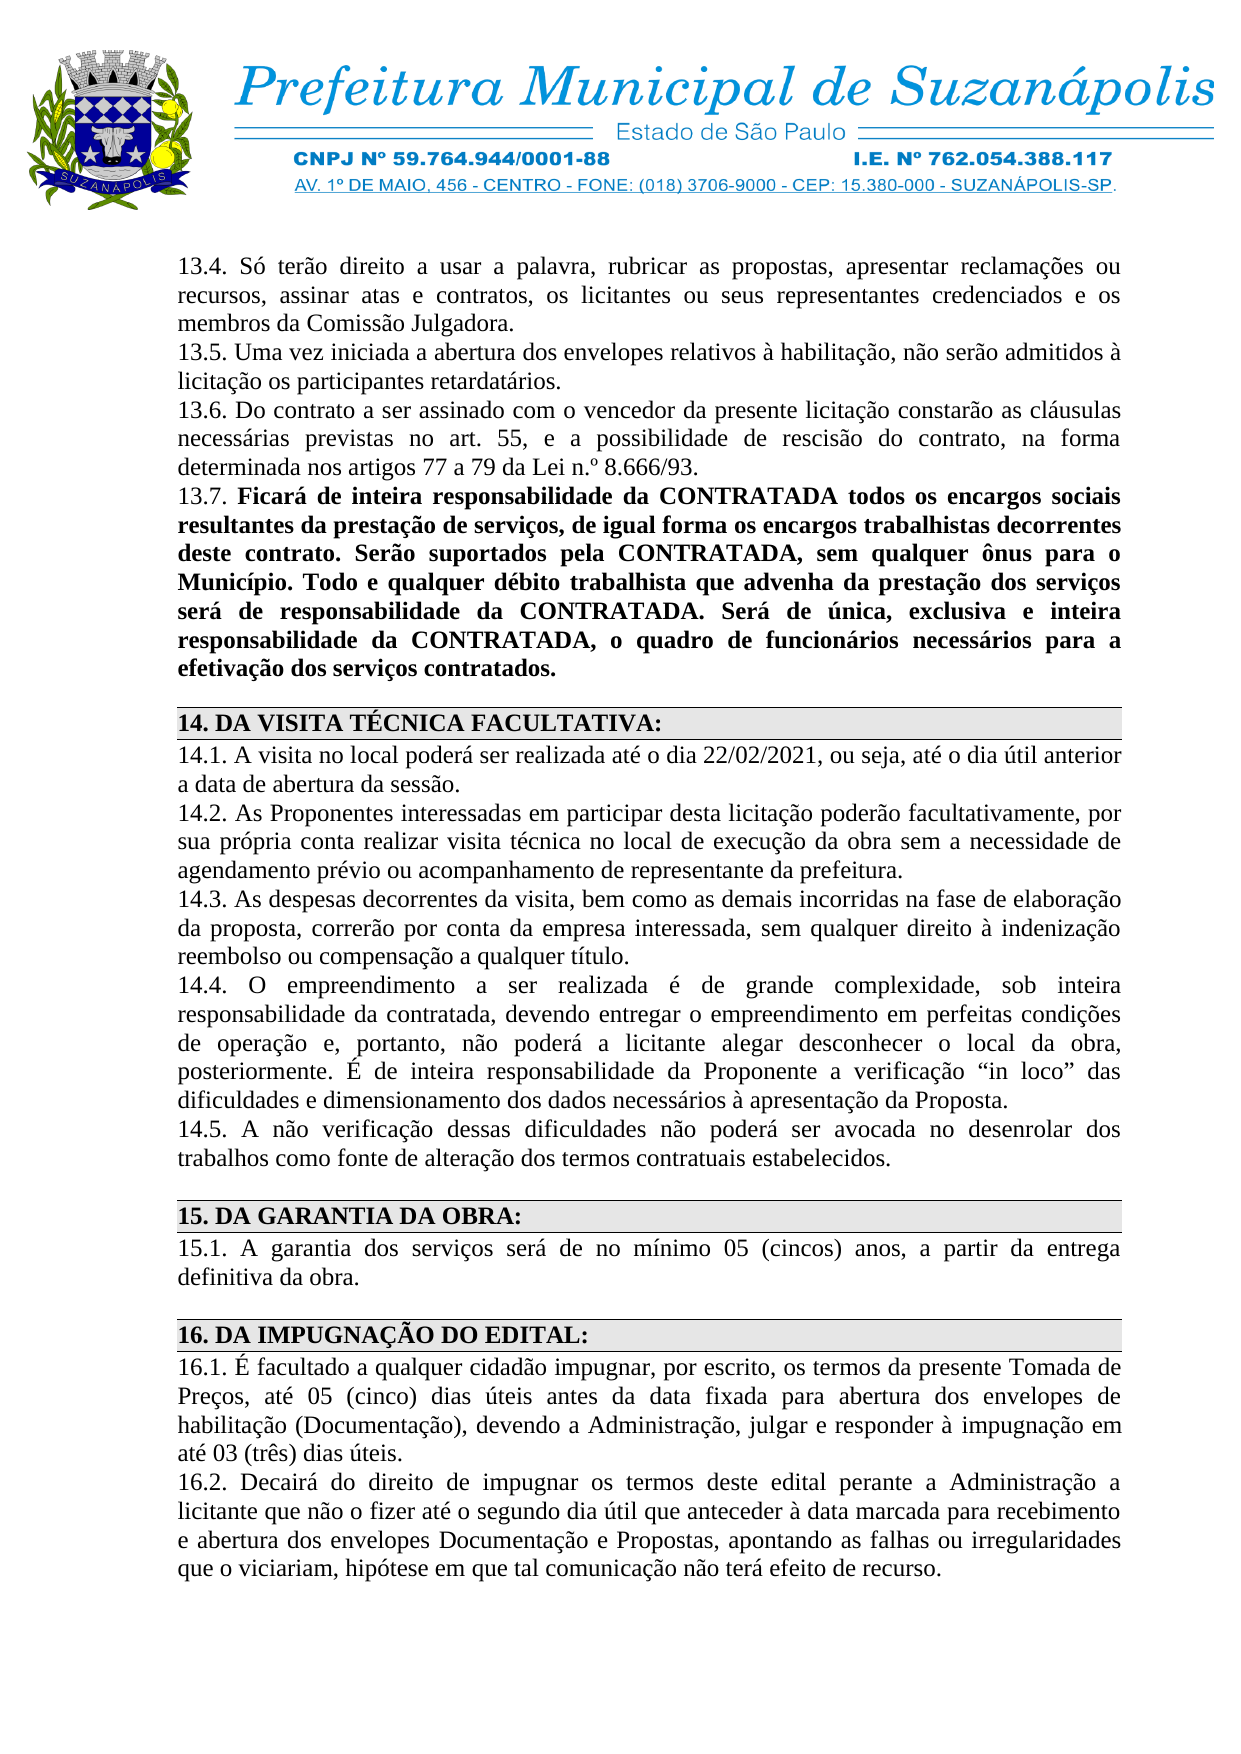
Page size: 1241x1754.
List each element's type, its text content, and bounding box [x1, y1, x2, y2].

text 16.1. É facultado a qualquer cidadão impugnar, por escrito, os termos da presente Tomada de Preços, até 05 (cinco) dias úteis antes da data fixada para abertura dos envelopes de habilitação (Documentação), devendo a Administração, julgar e responder à impugnação em até 03 (três) dias úteis. [177, 1352, 1122, 1467]
text 13.6. Do contrato a ser assinado com o vencedor da presente licitação constarão as cláusulas necessárias previstas no art. 55, e a possibilidade de rescisão do contrato, na forma determinada nos artigos 77 a 79 da Lei n.º 8.666/93. [177, 395, 1122, 481]
text 14.4. O empreendimento a ser realizada é de grande complexidade, sob inteira responsabilidade da contratada, devendo entregar o empreendimento em perfeitas condições de operação e, portanto, não poderá a licitante alegar desconhecer o local da obra, posteriormente. É de inteira responsabilidade da Proponente a verificação “in loco” das dificuldades e dimensionamento dos dados necessários à apresentação da Proposta. [177, 970, 1122, 1114]
text 13.7. Ficará de inteira responsabilidade da CONTRATADA todos os encargos sociais resultantes da prestação de serviços, de igual forma os encargos trabalhistas decorrentes deste contrato. Serão suportados pela CONTRATADA, sem qualquer ônus para o Município. Todo e qualquer débito trabalhista que advenha da prestação dos serviços será de responsabilidade da CONTRATADA. Será de única, exclusiva e inteira responsabilidade da CONTRATADA, o quadro de funcionários necessários para a efetivação dos serviços contratados. [177, 481, 1122, 682]
text 13.5. Uma vez iniciada a abertura dos envelopes relativos à habilitação, não serão admitidos à licitação os participantes retardatários. [177, 337, 1122, 395]
text 13.4. Só terão direito a usar a palavra, rubricar as propostas, apresentar reclamações ou recursos, assinar atas e contratos, os licitantes ou seus representantes credenciados e os membros da Comissão Julgadora. [177, 251, 1122, 337]
text 14.1. A visita no local poderá ser realizada até o dia 22/02/2021, ou seja, até o dia útil anterior a data de abertura da sessão. [177, 740, 1122, 798]
text 15.1. A garantia dos serviços será de no mínimo 05 (cincos) anos, a partir da entrega definitiva da obra. [177, 1233, 1122, 1291]
picture [1201, 82, 1214, 94]
picture [26, 50, 1214, 210]
text 14.2. As Proponentes interessadas em participar desta licitação poderão facultativamente, por sua própria conta realizar visita técnica no local de execução da obra sem a necessidade de agendamento prévio ou acompanhamento de representante da prefeitura. [177, 798, 1122, 884]
text 16. DA IMPUGNAÇÃO DO EDITAL: [177, 1320, 1122, 1351]
text 14.3. As despesas decorrentes da visita, bem como as demais incorridas na fase de elaboração da proposta, correrão por conta da empresa interessada, sem qualquer direito à indenização reembolso ou compensação a qualquer título. [177, 884, 1122, 970]
text 14.5. A não verificação dessas dificuldades não poderá ser avocada no desenrolar dos trabalhos como fonte de alteração dos termos contratuais estabelecidos. [177, 1114, 1122, 1171]
text 16.2. Decairá do direito de impugnar os termos deste edital perante a Administração a licitante que não o fizer até o segundo dia útil que anteceder à data marcada para recebimento e abertura dos envelopes Documentação e Propostas, apontando as falhas ou irregularidades que o viciariam, hipótese em que tal comunicação não terá efeito de recurso. [177, 1467, 1122, 1582]
text 14. DA VISITA TÉCNICA FACULTATIVA: [177, 708, 1122, 739]
text 15. DA GARANTIA DA OBRA: [177, 1201, 1122, 1232]
